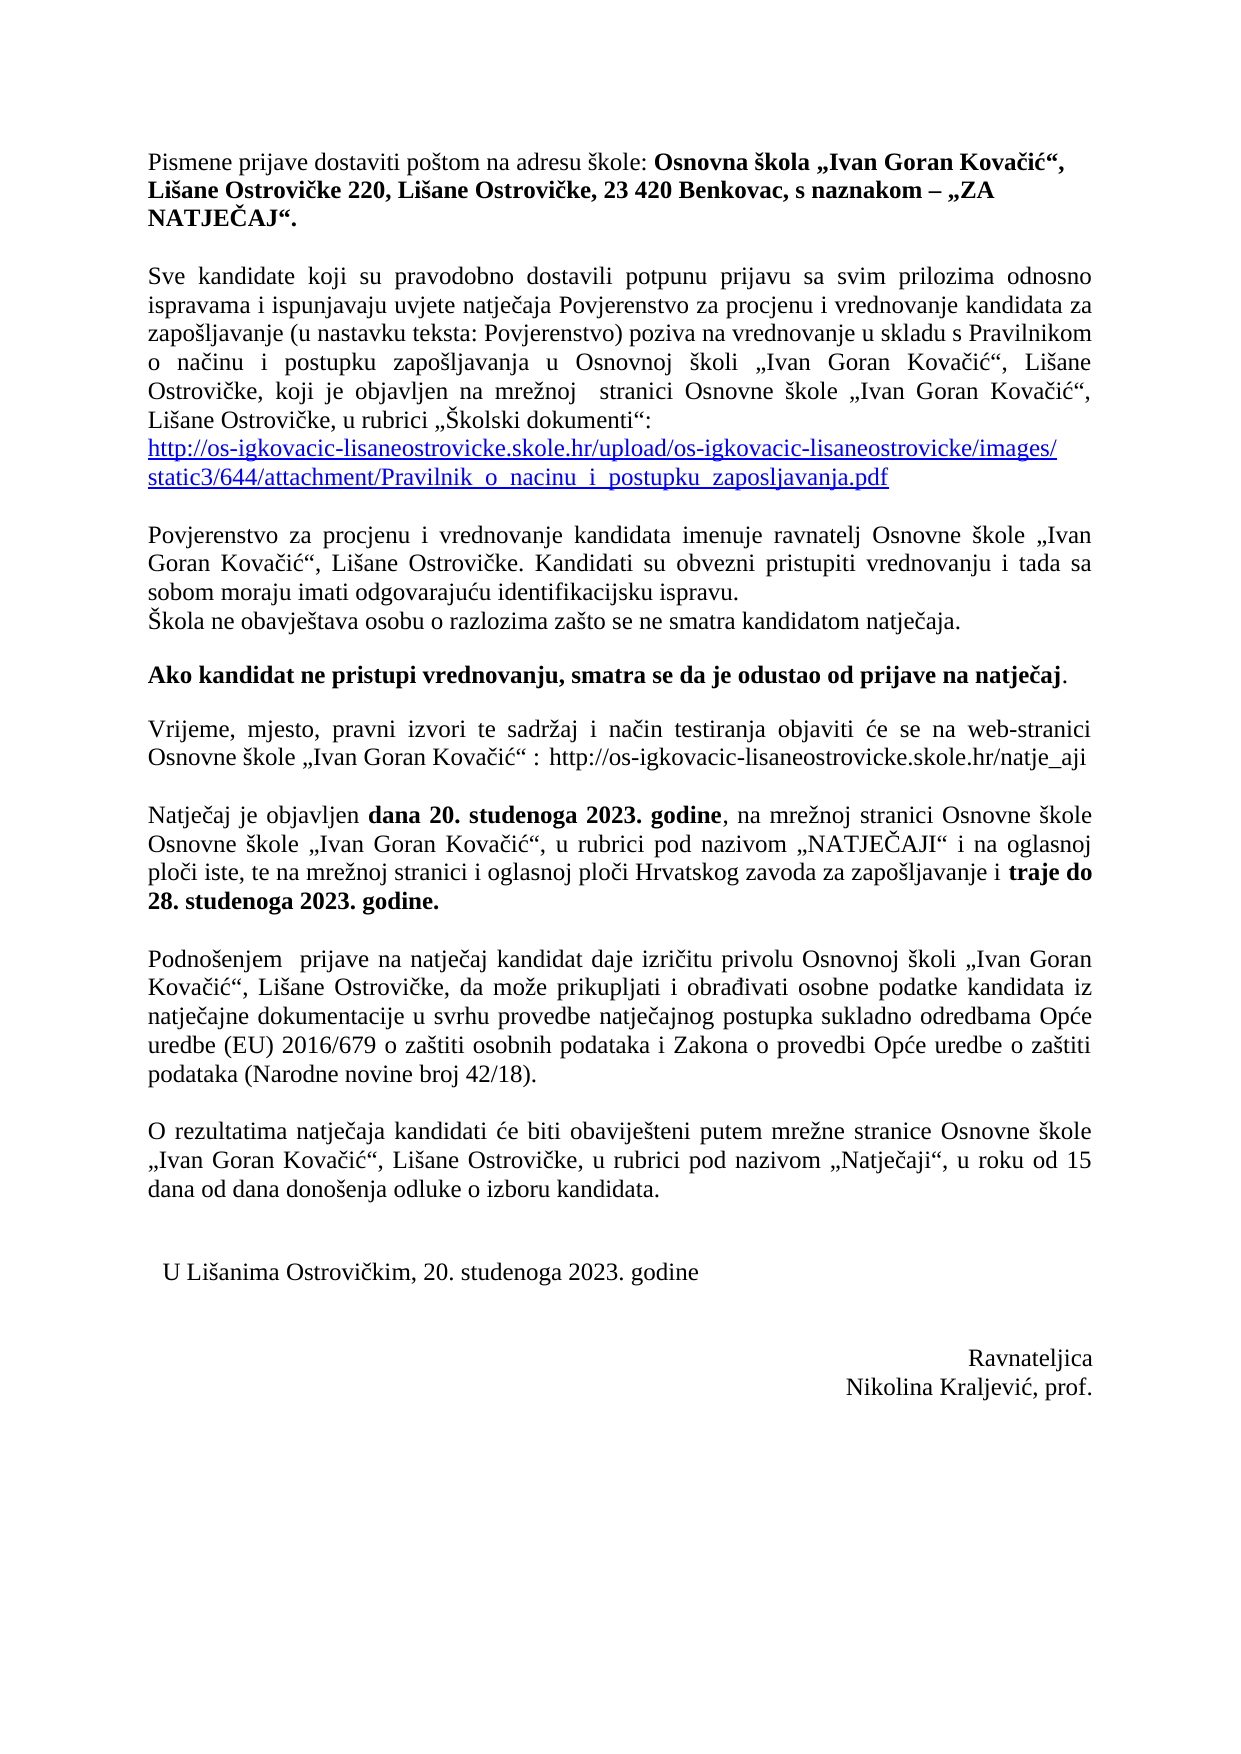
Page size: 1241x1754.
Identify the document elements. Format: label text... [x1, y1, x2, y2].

text Natječaj je objavljen dana 20. studenoga 2023. godine, na mrežnoj stranici Osnovne škole Osnovne škole „Ivan Goran Kovačić“, u rubrici pod nazivom „NATJEČAJI“ i na oglasnoj ploči iste, te na mrežnoj stranici i oglasnoj ploči Hrvatskog zavoda za zapošljavanje i traje do 28. studenoga 2023. godine. [148, 800, 1093, 915]
text Sve kandidate koji su pravodobno dostavili potpunu prijavu sa svim prilozima odnosno ispravama i ispunjavaju uvjete natječaja Povjerenstvo za procjenu i vrednovanje kandidata za zapošljavanje (u nastavku teksta: Povjerenstvo) poziva na vrednovanje u skladu s Pravilnikom o načinu i postupku zapošljavanja u Osnovnoj školi „Ivan Goran Kovačić“, Lišane Ostrovičke, koji je objavljen na mrežnoj stranici Osnovne škole „Ivan Goran Kovačić“, Lišane Ostrovičke, u rubrici „Školski dokumenti“: [148, 261, 1093, 433]
text U Lišanima Ostrovičkim, 20. studenoga 2023. godine [162, 1257, 1093, 1285]
text Nikolina Kraljević, prof. [162, 1372, 1093, 1400]
text Povjerenstvo za procjenu i vrednovanje kandidata imenuje ravnatelj Osnovne škole „Ivan Goran Kovačić“, Lišane Ostrovičke. Kandidati su obvezni pristupiti vrednovanju i tada sa sobom moraju imati odgovarajuću identifikacijsku ispravu. [148, 520, 1093, 606]
text Podnošenjem prijave na natječaj kandidat daje izričitu privolu Osnovnoj školi „Ivan Goran Kovačić“, Lišane Ostrovičke, da može prikupljati i obrađivati osobne podatke kandidata iz natječajne dokumentacije u svrhu provedbe natječajnog postupka sukladno odredbama Opće uredbe (EU) 2016/679 o zaštiti osobnih podataka i Zakona o provedbi Opće uredbe o zaštiti podataka (Narodne novine broj 42/18). [148, 944, 1093, 1087]
text Vrijeme, mjesto, pravni izvori te sadržaj i način testiranja objaviti će se na web-stranici Osnovne škole „Ivan Goran Kovačić“ : http://os-igkovacic-lisaneostrovicke.skole.hr/natje_aji [148, 714, 1093, 771]
text Škola ne obavještava osobu o razlozima zašto se ne smatra kandidatom natječaja. [148, 606, 1093, 635]
text Pismene prijave dostaviti poštom na adresu škole: Osnovna škola „Ivan Goran Kovačić“, Lišane Ostrovičke 220, Lišane Ostrovičke, 23 420 Benkovac, s naznakom – „ZA NATJEČAJ“. [148, 148, 1093, 232]
text Ako kandidat ne pristupi vrednovanju, smatra se da je odustao od prijave na natječaj. [148, 660, 1093, 688]
text Ravnateljica [162, 1343, 1093, 1372]
text O rezultatima natječaja kandidati će biti obaviješteni putem mrežne stranice Osnovne škole „Ivan Goran Kovačić“, Lišane Ostrovičke, u rubrici pod nazivom „Natječaji“, u roku od 15 dana od dana donošenja odluke o izboru kandidata. [148, 1116, 1093, 1202]
